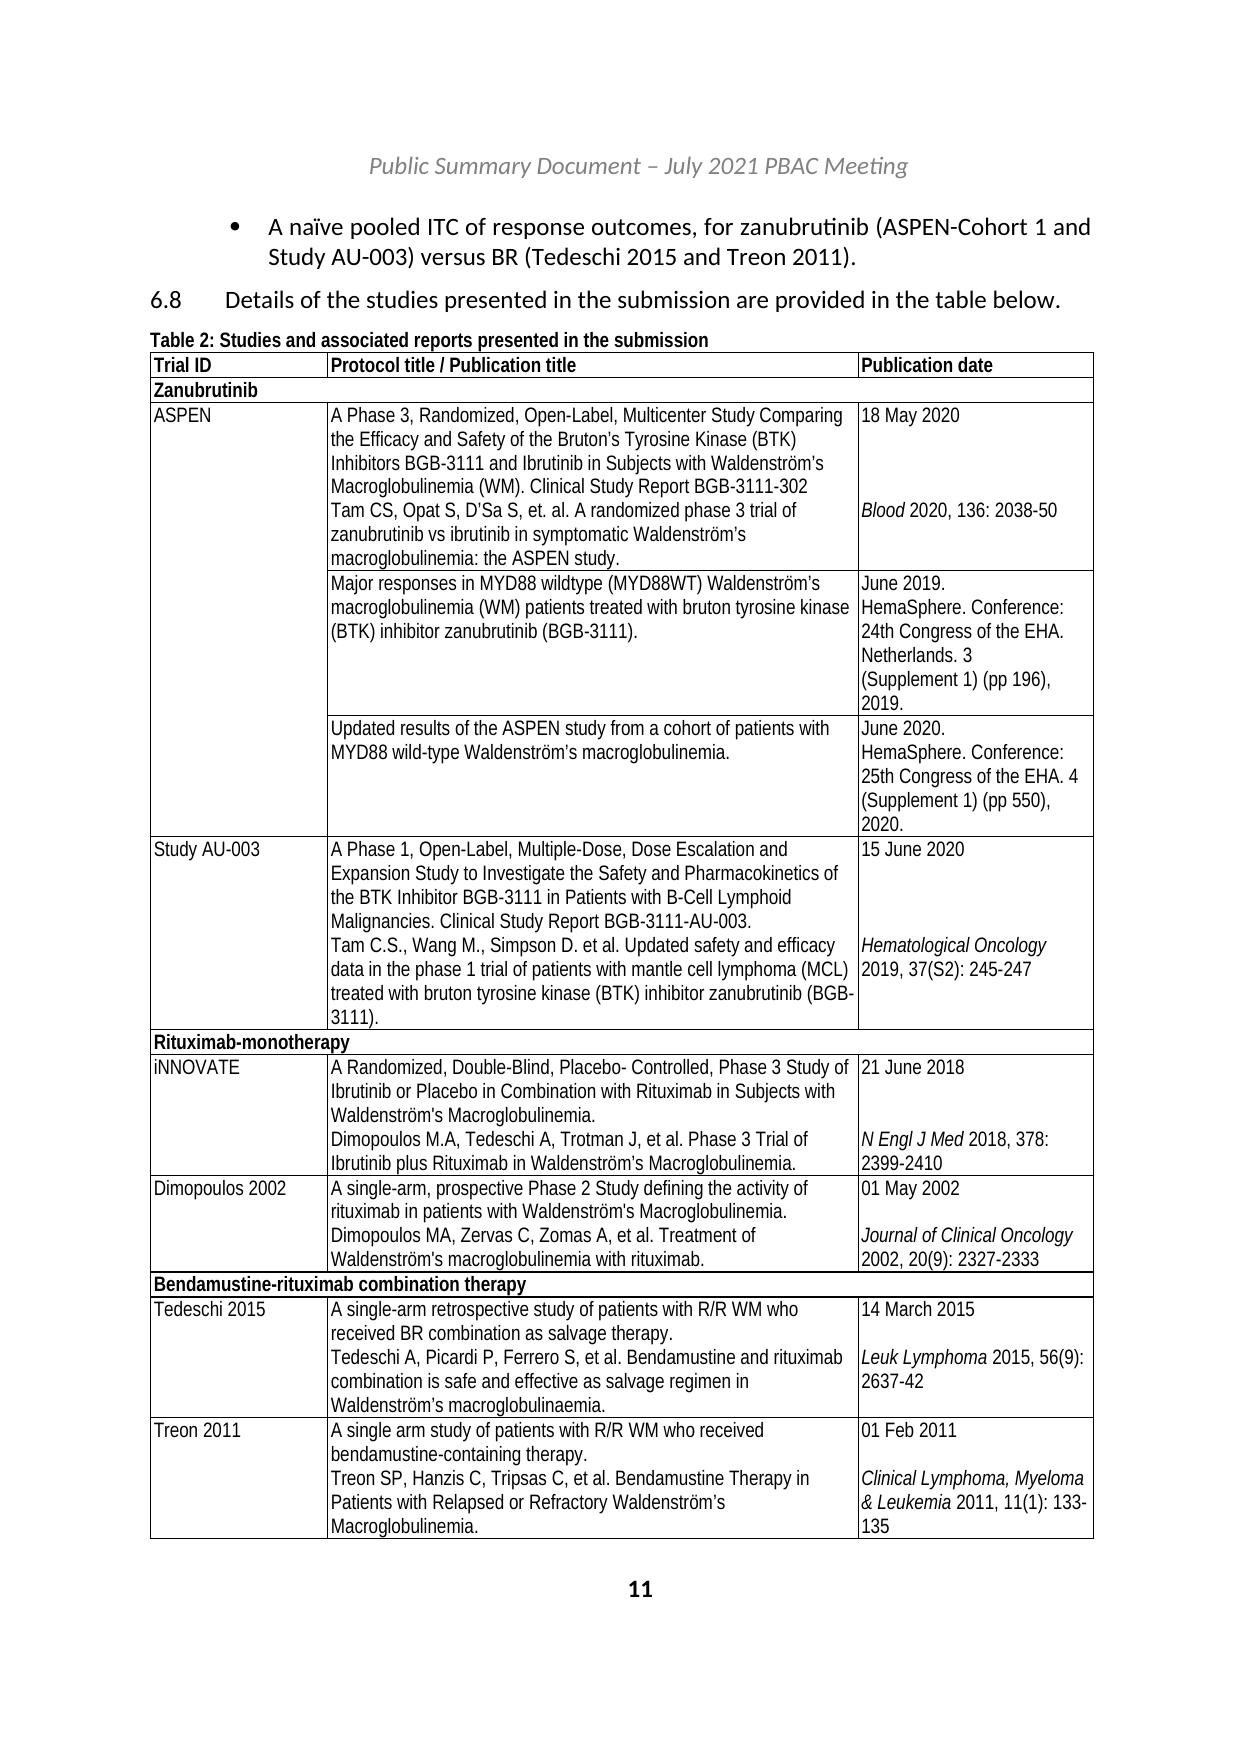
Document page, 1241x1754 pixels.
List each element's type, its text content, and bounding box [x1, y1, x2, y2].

table_cell A single arm study of patients with R/R WM who received bendamustine-containing therapy. Treon SP, Hanzis C, Tripsas C, et al. Bendamustine Therapy in Patients with Relapsed or Refractory Waldenström’s Macroglobulinemia. [328, 1418, 858, 1538]
table_cell Updated results of the ASPEN study from a cohort of patients with MYD88 wild-type Waldenström’s macroglobulinemia. [328, 716, 858, 836]
table_cell June 2020. HemaSphere. Conference: 25th Congress of the EHA. 4 (Supplement 1) (pp 550), 2020. [859, 716, 1093, 836]
table_cell 14 March 2015 Leuk Lymphoma 2015, 56(9): 2637-42 [859, 1298, 1093, 1417]
table_cell A Phase 1, Open-Label, Multiple-Dose, Dose Escalation and Expansion Study to Investigate the Safety and Pharmacokinetics of the BTK Inhibitor BGB-3111 in Patients with B-Cell Lymphoid Malignancies. Clinical Study Report BGB-3111-AU-003. Tam C.S., Wang M., Simpson D. et al. Updated safety and efficacy data in the phase 1 trial of patients with mantle cell lymphoma (MCL) treated with bruton tyrosine kinase (BTK) inhibitor zanubrutinib (BGB-3111). [328, 837, 858, 1029]
table_cell A Randomized, Double-Blind, Placebo- Controlled, Phase 3 Study of Ibrutinib or Placebo in Combination with Rituximab in Subjects with Waldenström's Macroglobulinemia. Dimopoulos M.A, Tedeschi A, Trotman J, et al. Phase 3 Trial of Ibrutinib plus Rituximab in Waldenström’s Macroglobulinemia. [328, 1055, 858, 1174]
list A naïve pooled ITC of response outcomes, for zanubrutinib (ASPEN-Cohort 1 and Study AU-003) versus BR (Tedeschi 2015 and Treon 2011). [231, 211, 1093, 272]
table_cell Rituximab-monotherapy [151, 1030, 1093, 1054]
table_cell A single-arm, prospective Phase 2 Study defining the activity of rituximab in patients with Waldenström's Macroglobulinemia. Dimopoulos MA, Zervas C, Zomas A, et al. Treatment of Waldenström's macroglobulinemia with rituximab. [328, 1176, 858, 1271]
table_header Protocol title / Publication title [328, 353, 858, 377]
table_cell Treon 2011 [151, 1418, 327, 1538]
table_cell 15 June 2020 Hematological Oncology 2019, 37(S2): 245-247 [859, 837, 1093, 1029]
text Details of the studies presented in the submission are provided in the table below. [150, 284, 1093, 315]
table_cell 01 May 2002 Journal of Clinical Oncology 2002, 20(9): 2327-2333 [859, 1176, 1093, 1271]
table_cell 21 June 2018 N Engl J Med 2018, 378: 2399-2410 [859, 1055, 1093, 1174]
table_cell A single-arm retrospective study of patients with R/R WM who received BR combination as salvage therapy. Tedeschi A, Picardi P, Ferrero S, et al. Bendamustine and rituximab combination is safe and effective as salvage regimen in Waldenström’s macroglobulinaemia. [328, 1298, 858, 1417]
subtitle Table 2: Studies and associated reports presented in the submission [150, 328, 1093, 352]
table_cell June 2019. HemaSphere. Conference: 24th Congress of the EHA. Netherlands. 3 (Supplement 1) (pp 196), 2019. [859, 571, 1093, 715]
table_cell Major responses in MYD88 wildtype (MYD88WT) Waldenström’s macroglobulinemia (WM) patients treated with bruton tyrosine kinase (BTK) inhibitor zanubrutinib (BGB-3111). [328, 571, 858, 715]
table_cell 01 Feb 2011 Clinical Lymphoma, Myeloma & Leukemia 2011, 11(1): 133-135 [859, 1418, 1093, 1538]
table_cell Bendamustine-rituximab combination therapy [151, 1273, 1093, 1296]
table_cell A Phase 3, Randomized, Open-Label, Multicenter Study Comparing the Efficacy and Safety of the Bruton’s Tyrosine Kinase (BTK) Inhibitors BGB-3111 and Ibrutinib in Subjects with Waldenström’s Macroglobulinemia (WM). Clinical Study Report BGB-3111-302 Tam CS, Opat S, D’Sa S, et. al. A randomized phase 3 trial of zanubrutinib vs ibrutinib in symptomatic Waldenström’s macroglobulinemia: the ASPEN study. [328, 403, 858, 570]
table_cell 18 May 2020 Blood 2020, 136: 2038-50 [859, 403, 1093, 570]
table_cell iNNOVATE [151, 1055, 327, 1174]
table_cell Tedeschi 2015 [151, 1298, 327, 1417]
table_header Trial ID [151, 353, 327, 377]
table_header Publication date [859, 353, 1093, 377]
table_cell Dimopoulos 2002 [151, 1176, 327, 1271]
table_cell Study AU-003 [151, 837, 327, 1029]
table_cell ASPEN [151, 403, 327, 836]
table_cell Zanubrutinib [151, 378, 1093, 402]
